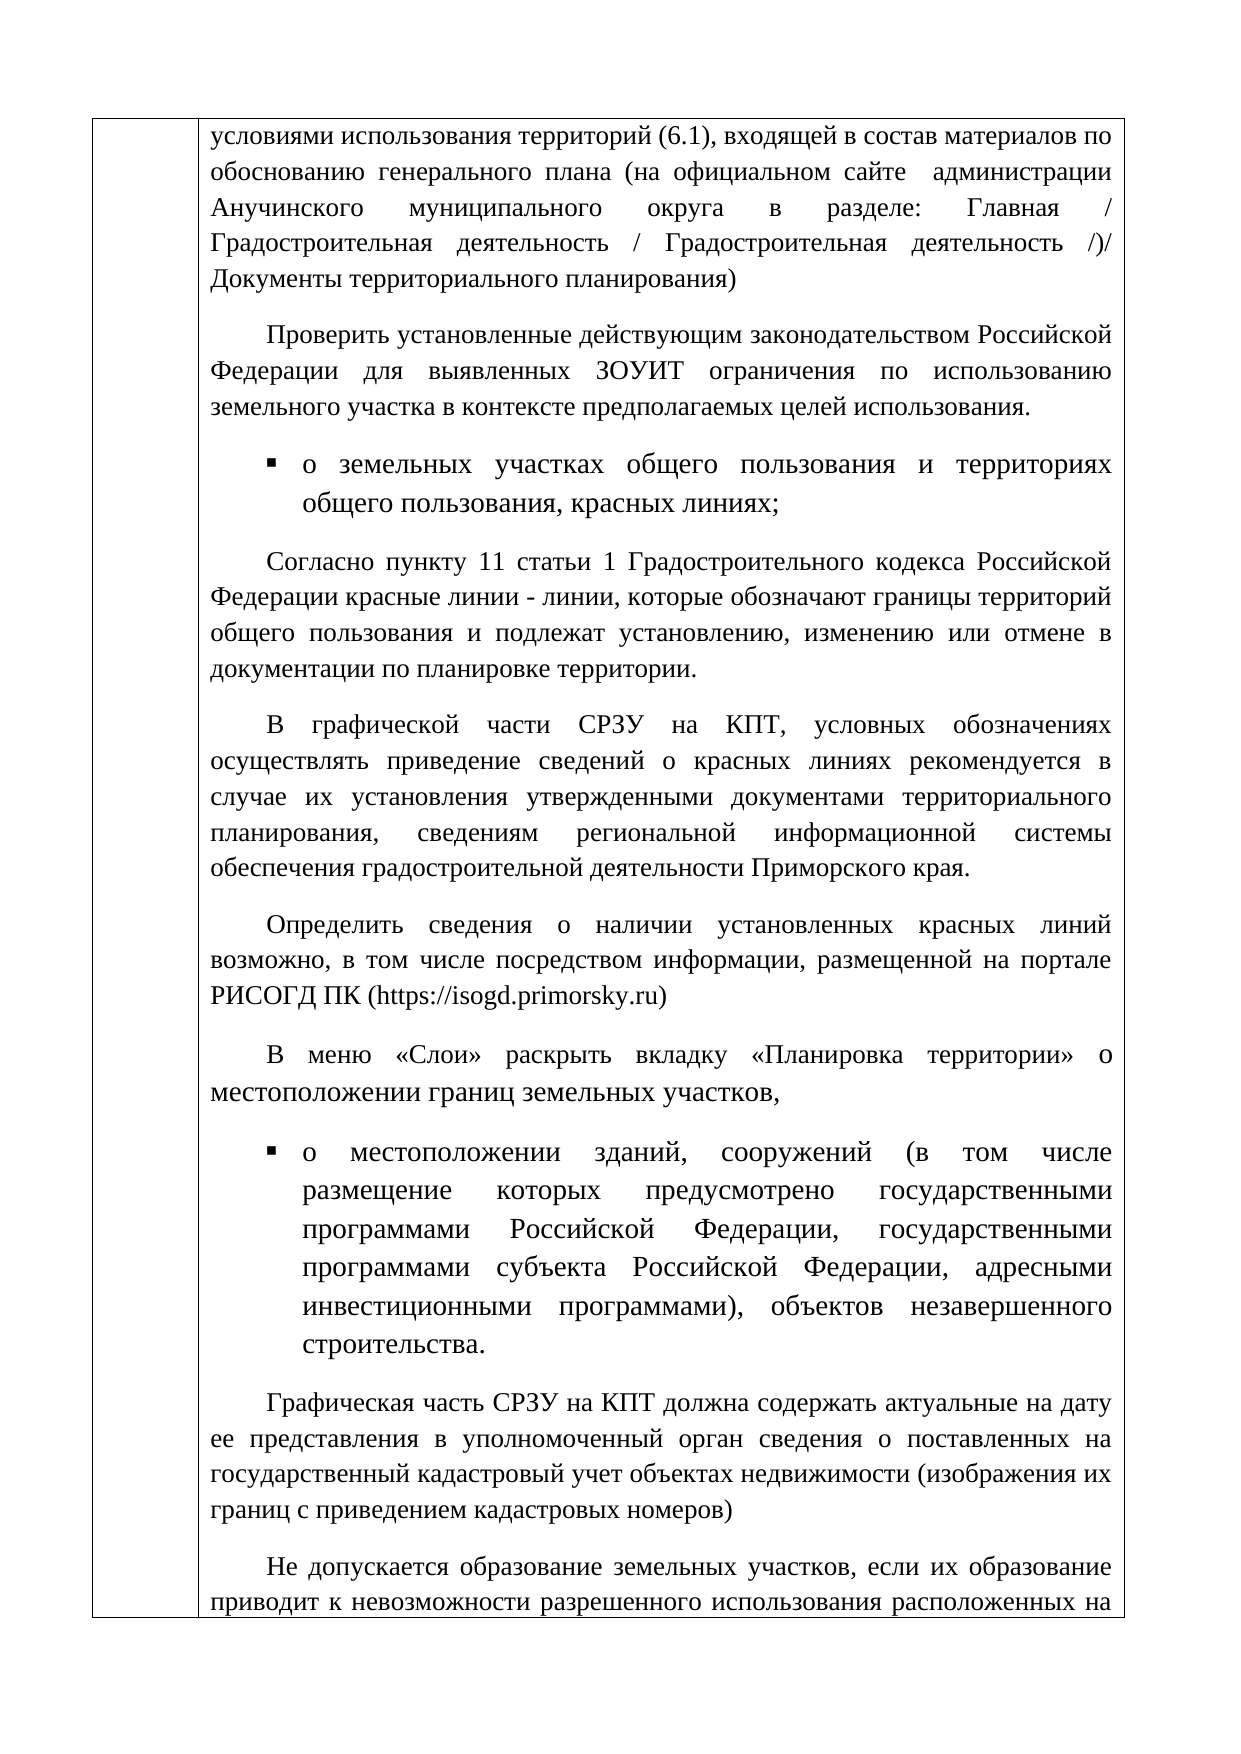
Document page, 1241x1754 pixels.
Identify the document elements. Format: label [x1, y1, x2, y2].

table_cell [93, 119, 198, 1617]
table_cell [199, 119, 1124, 1617]
